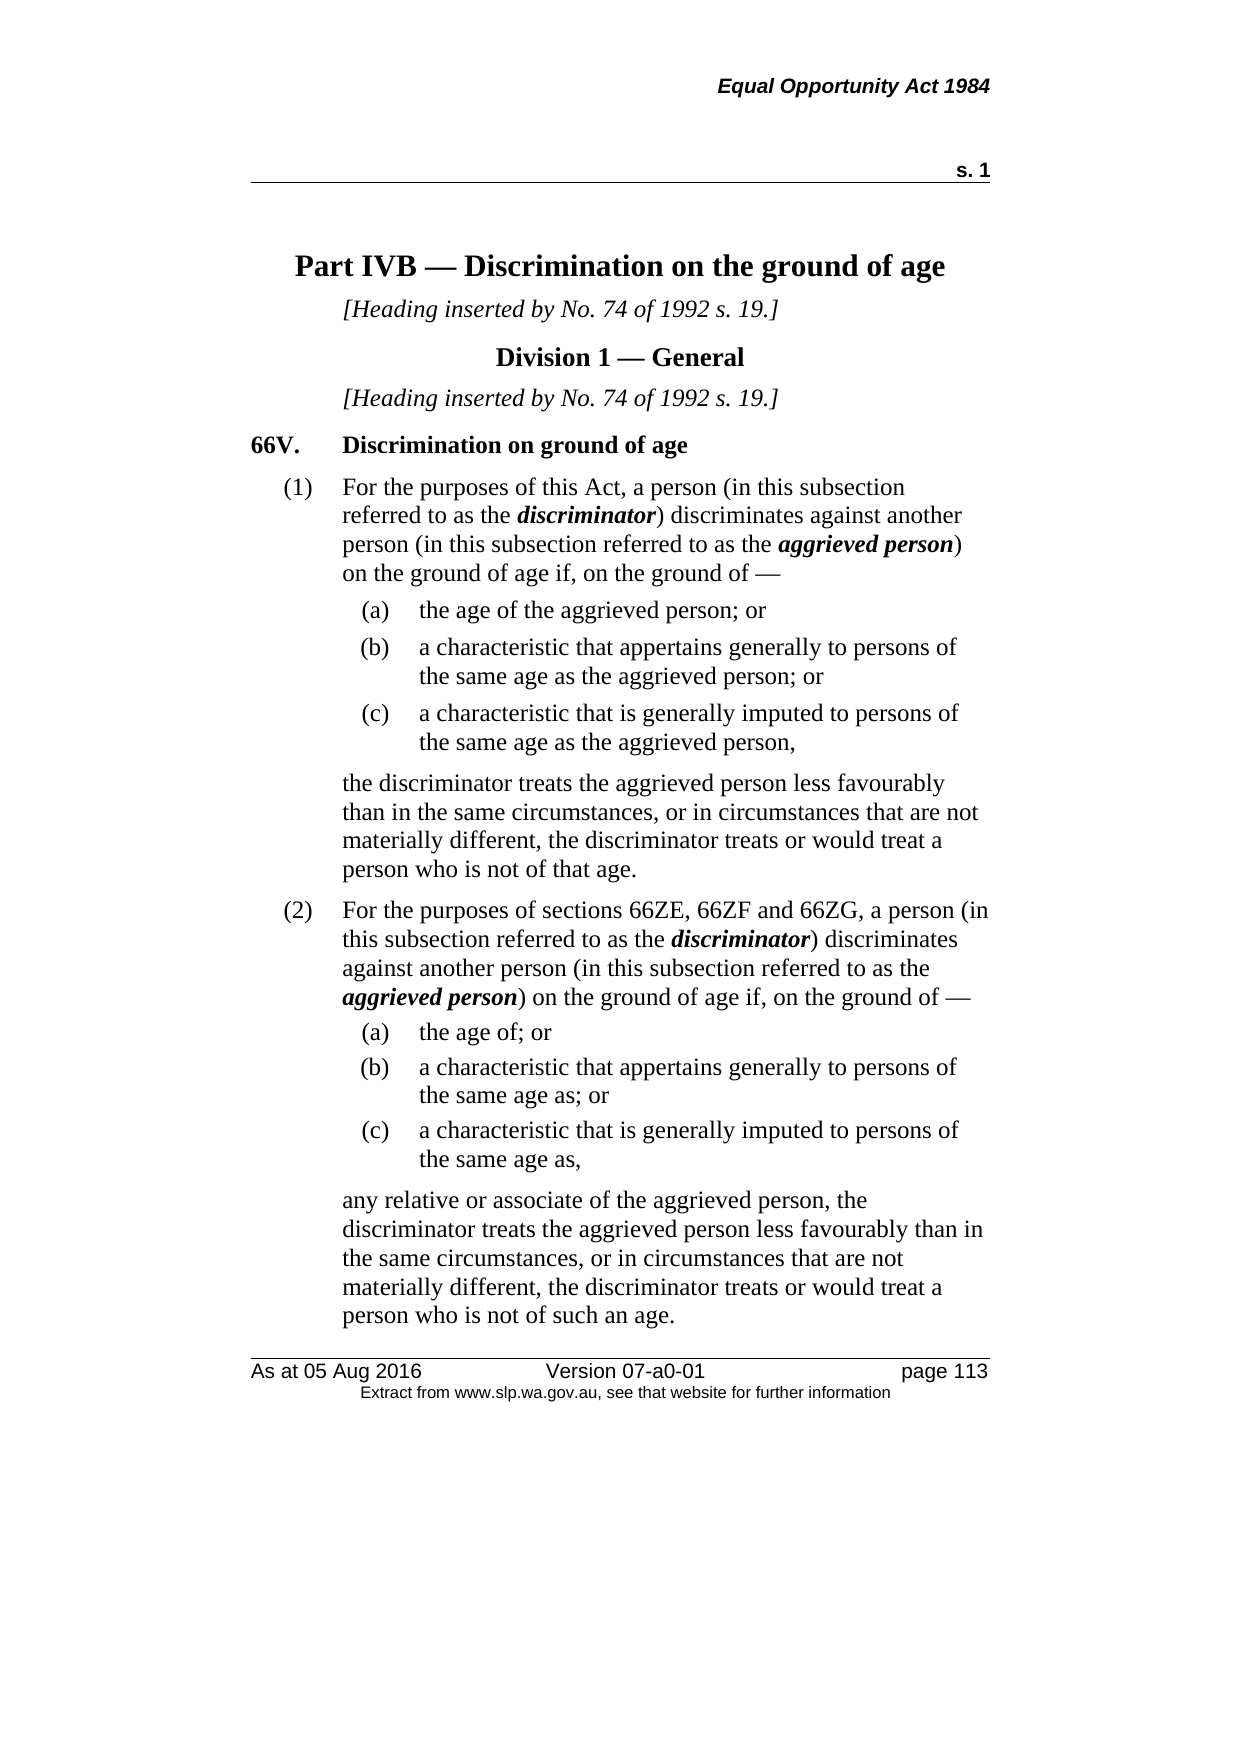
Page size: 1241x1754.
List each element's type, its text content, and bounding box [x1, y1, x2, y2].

subtitle [Heading inserted by No. 74 of 1992 s. 19.] [252, 383, 990, 412]
text (a) the age of the aggrieved person; or [251, 595, 990, 624]
text (c) a characteristic that is generally imputed to persons of the same age as the aggrieved person, [251, 698, 990, 755]
subtitle Part IVB — Discrimination on the ground of age [251, 247, 990, 283]
text (b) a characteristic that appertains generally to persons of the same age as; or [251, 1052, 990, 1109]
text the discriminator treats the aggrieved person less favourably than in the same circumstances, or in circumstances that are not materially different, the discriminator treats or would treat a person who is not of that age. [251, 768, 990, 883]
subtitle Division 1 — General [251, 341, 990, 372]
subtitle [Heading inserted by No. 74 of 1992 s. 19.] [252, 294, 990, 323]
text any relative or associate of the aggrieved person, the discriminator treats the aggrieved person less favourably than in the same circumstances, or in circumstances that are not materially different, the discriminator treats or would treat a person who is not of such an age. [251, 1185, 990, 1329]
text (c) a characteristic that is generally imputed to persons of the same age as, [251, 1115, 990, 1173]
text (a) the age of; or [251, 1017, 990, 1045]
text (1) For the purposes of this Act, a person (in this subsection referred to as the discriminator) discriminates against another person (in this subsection referred to as the aggrieved person) on the ground of age if, on the ground of — [251, 472, 990, 587]
subtitle 66V. Discrimination on ground of age [251, 430, 990, 459]
text (2) For the purposes of sections 66ZE, 66ZF and 66ZG, a person (in this subsection referred to as the discriminator) discriminates against another person (in this subsection referred to as the aggrieved person) on the ground of age if, on the ground of — [251, 895, 990, 1010]
text (b) a characteristic that appertains generally to persons of the same age as the aggrieved person; or [251, 632, 990, 689]
